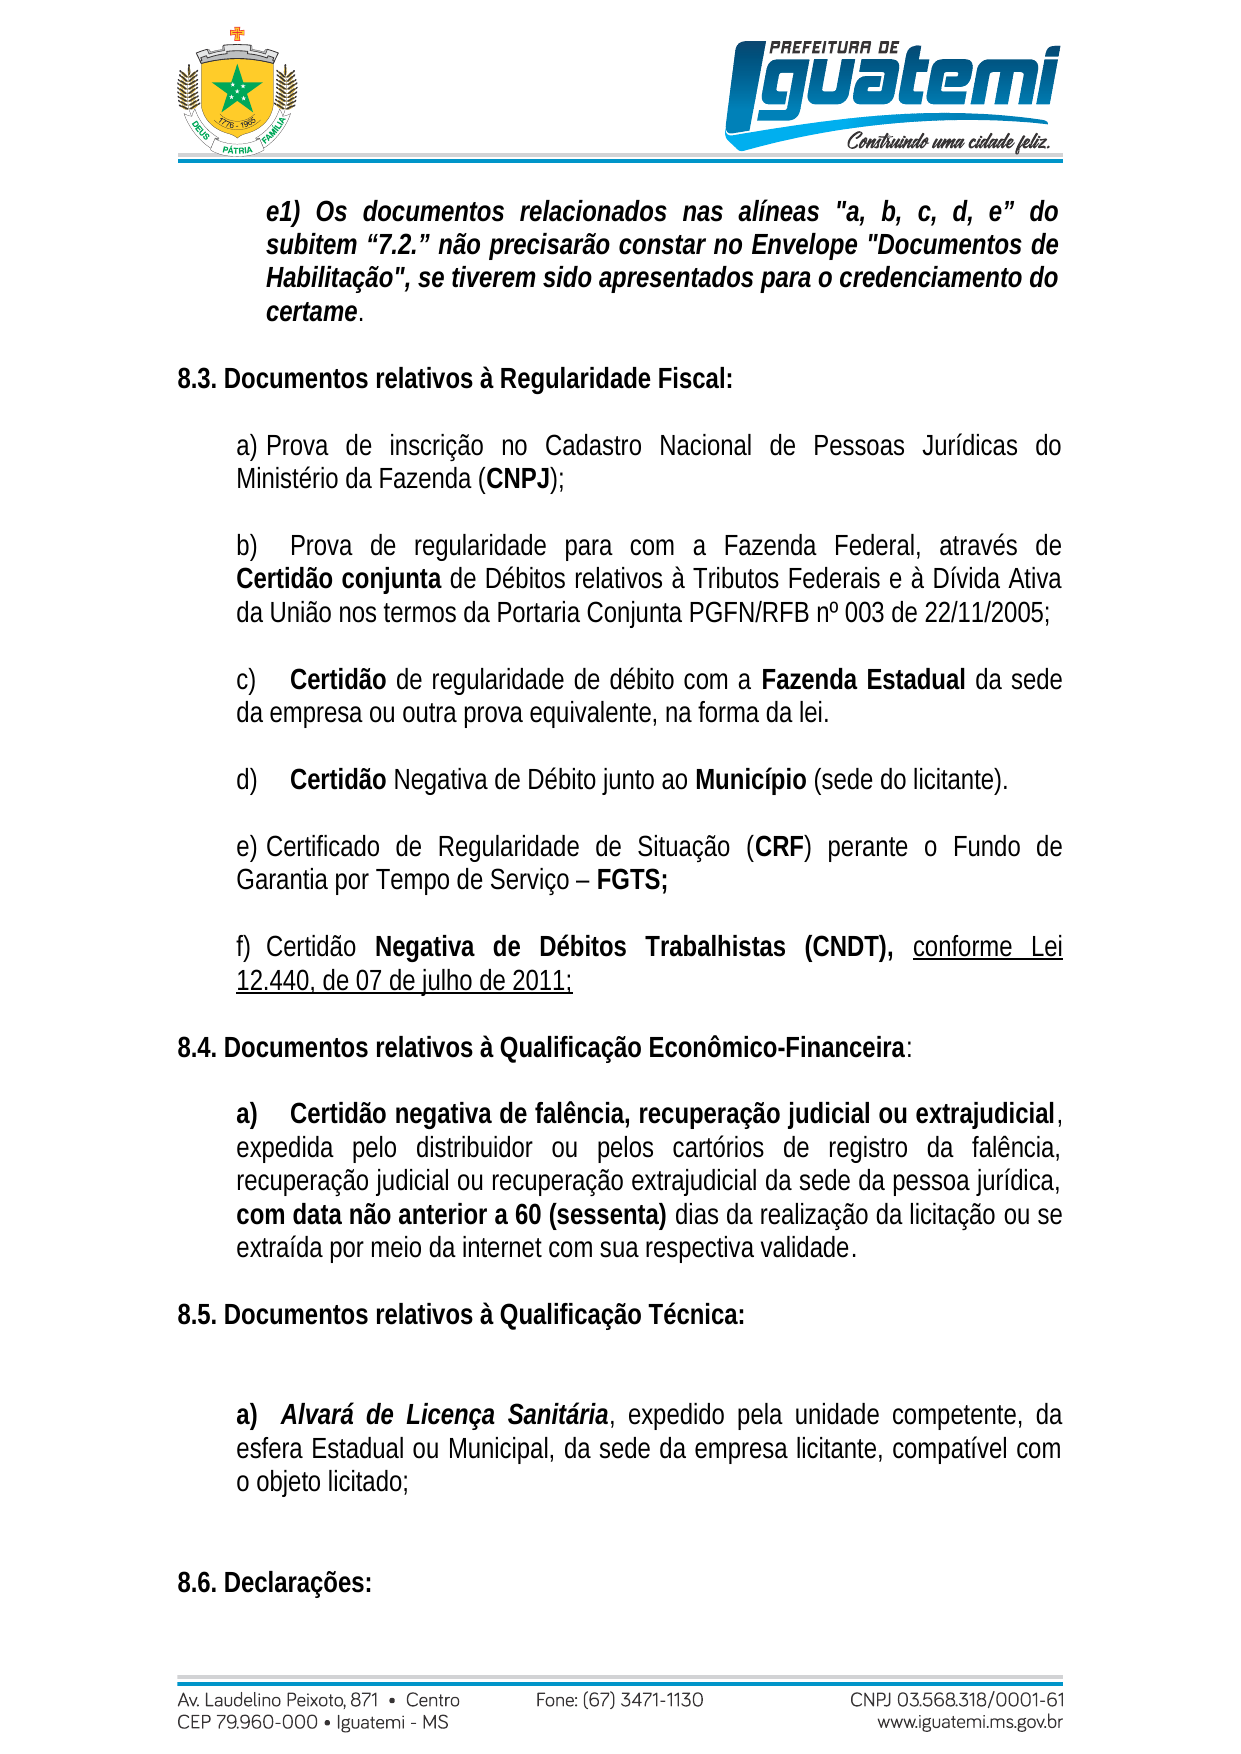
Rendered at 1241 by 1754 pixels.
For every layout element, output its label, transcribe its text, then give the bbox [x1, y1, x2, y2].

list Prova de inscrição no Cadastro Nacional de Pessoas Jurídicas do Ministério da Fazenda (CNPJ); [236, 428, 1063, 495]
list Certidão negativa de falência, recuperação judicial ou extrajudicial, expedida pelo distribuidor ou pelos cartórios de registro da falência, recuperação judicial ou recuperação extrajudicial da sede da pessoa jurídica, com data não anterior a 60 (sessenta) dias da realização da licitação ou se extraída por meio da internet com sua respectiva validade. [236, 1097, 1063, 1264]
list Certidão Negativa de Débitos Trabalhistas (CNDT), conforme Lei 12.440, de 07 de julho de 2011; [236, 929, 1063, 996]
list Prova de regularidade para com a Fazenda Federal, através de Certidão conjunta de Débitos relativos à Tributos Federais e à Dívida Ativa da União nos termos da Portaria Conjunta PGFN/RFB nº 003 de 22/11/2005; [236, 528, 1063, 628]
text 8.3. Documentos relativos à Regularidade Fiscal: [177, 361, 1078, 394]
text 8.6. Declarações: [177, 1565, 1063, 1598]
text 8.4. Documentos relativos à Qualificação Econômico-Financeira: [177, 1030, 1078, 1063]
text e1) Os documentos relacionados nas alíneas "a, b, c, d, e” do subitem “7.2.” não precisarão constar no Envelope "Documentos de Habilitação", se tiverem sido apresentados para o credenciamento do certame. [266, 194, 1063, 327]
list Certificado de Regularidade de Situação (CRF) perante o Fundo de Garantia por Tempo de Serviço – FGTS; [236, 829, 1063, 896]
list Alvará de Licença Sanitária, expedido pela unidade competente, da esfera Estadual ou Municipal, da sede da empresa licitante, compatível com o objeto licitado; [236, 1397, 1063, 1498]
text 8.5. Documentos relativos à Qualificação Técnica: [177, 1297, 1063, 1331]
list Certidão Negativa de Débito junto ao Município (sede do licitante). [236, 762, 1063, 796]
list Certidão de regularidade de débito com a Fazenda Estadual da sede da empresa ou outra prova equivalente, na forma da lei. [236, 662, 1063, 729]
